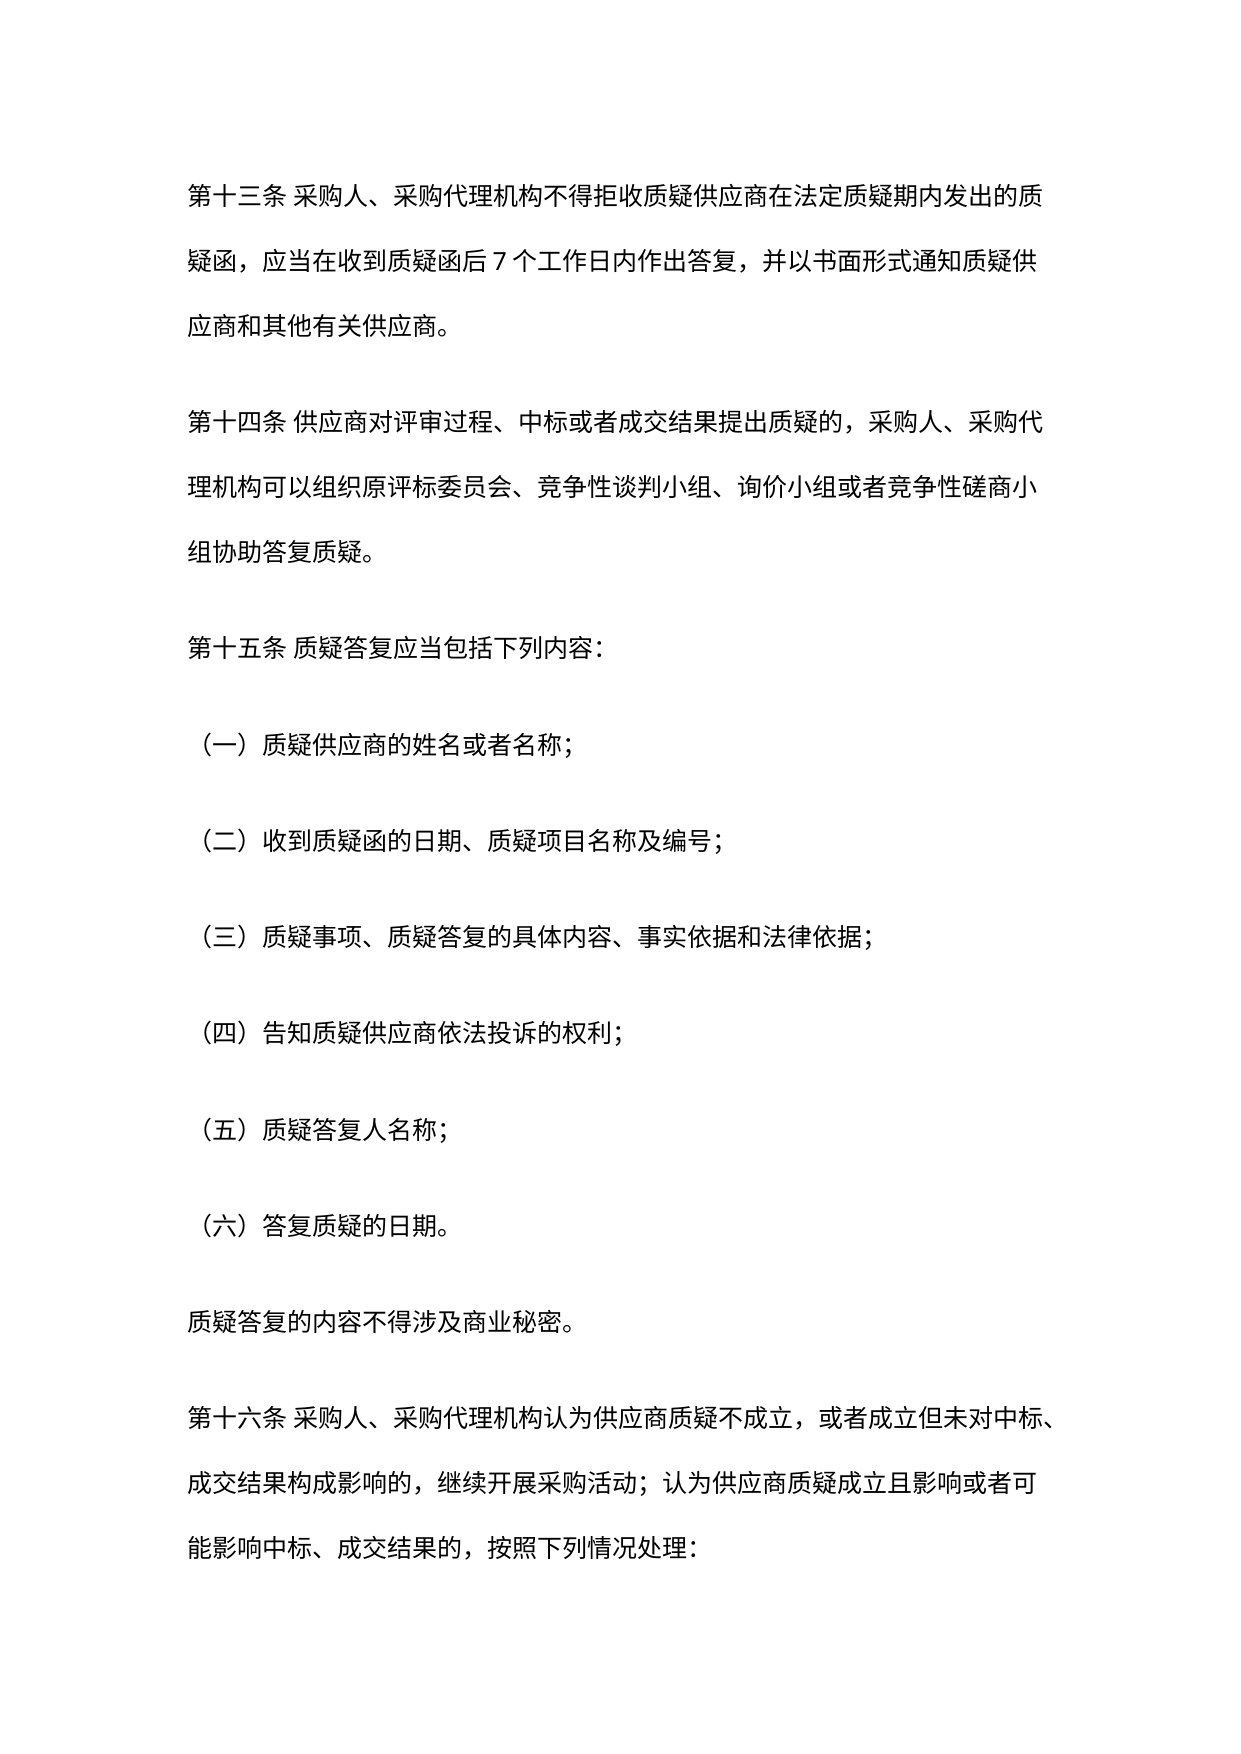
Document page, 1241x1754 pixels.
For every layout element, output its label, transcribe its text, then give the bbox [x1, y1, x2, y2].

text （三）质疑事项、质疑答复的具体内容、事实依据和法律依据； [187, 903, 1053, 968]
text （五）质疑答复人名称； [187, 1096, 1053, 1161]
text 第十五条 质疑答复应当包括下列内容： [187, 614, 1053, 679]
text 第十三条 采购人、采购代理机构不得拒收质疑供应商在法定质疑期内发出的质疑函，应当在收到质疑函后7个工作日内作出答复，并以书面形式通知质疑供应商和其他有关供应商。 [187, 162, 1053, 357]
text 第十六条 采购人、采购代理机构认为供应商质疑不成立，或者成立但未对中标、成交结果构成影响的，继续开展采购活动；认为供应商质疑成立且影响或者可能影响中标、成交结果的，按照下列情况处理： [187, 1384, 1053, 1579]
text （六）答复质疑的日期。 [187, 1192, 1053, 1257]
text （四）告知质疑供应商依法投诉的权利； [187, 999, 1053, 1064]
text 质疑答复的内容不得涉及商业秘密。 [187, 1288, 1053, 1353]
text （一）质疑供应商的姓名或者名称； [187, 711, 1053, 776]
text 第十四条 供应商对评审过程、中标或者成交结果提出质疑的，采购人、采购代理机构可以组织原评标委员会、竞争性谈判小组、询价小组或者竞争性磋商小组协助答复质疑。 [187, 388, 1053, 583]
text （二）收到质疑函的日期、质疑项目名称及编号； [187, 807, 1053, 872]
